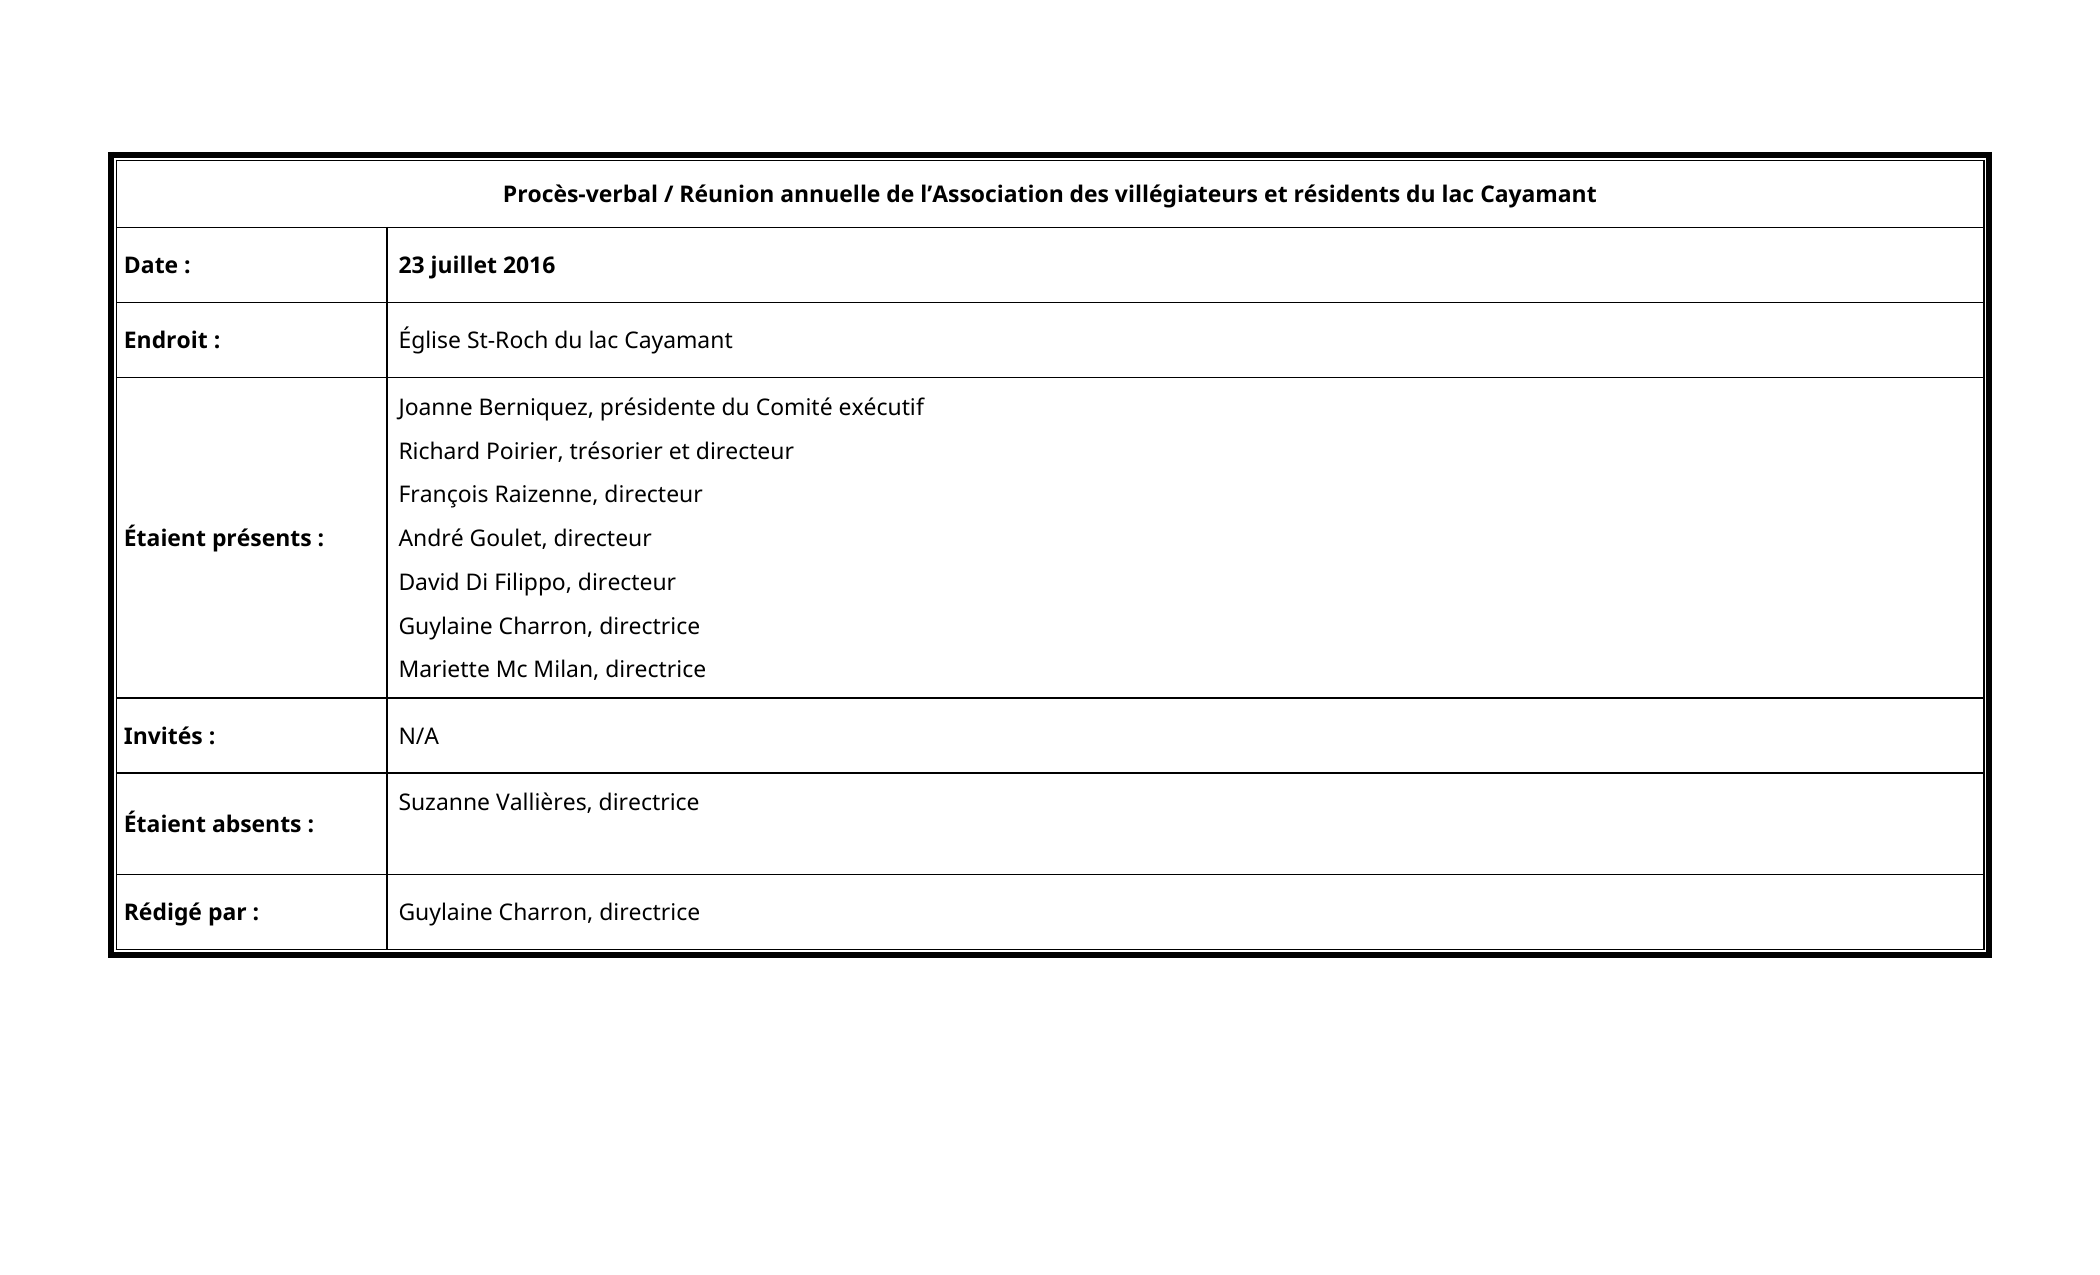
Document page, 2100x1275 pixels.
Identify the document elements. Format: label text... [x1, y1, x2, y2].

table_cell Étaient présents : [117, 378, 386, 697]
table_cell 23 juillet 2016 [388, 228, 1983, 302]
table_cell Guylaine Charron, directrice [388, 875, 1983, 949]
table_cell Étaient absents : [117, 774, 386, 874]
table_cell Joanne Berniquez, présidente du Comité exécutif Richard Poirier, trésorier et directeur François Raizenne, directeur André Goulet, directeur David Di Filippo, directeur Guylaine Charron, directrice Mariette Mc Milan, directrice [388, 378, 1983, 697]
table_cell Rédigé par : [117, 875, 386, 949]
table_cell Date : [117, 228, 386, 302]
table_header Procès-verbal / Réunion annuelle de l’Association des villégiateurs et résidents du lac Cayamant [117, 161, 1983, 227]
table_cell Suzanne Vallières, directrice [388, 774, 1983, 874]
table_cell Église St-Roch du lac Cayamant [388, 303, 1983, 377]
table_cell Endroit : [117, 303, 386, 377]
table_cell N/A [388, 699, 1983, 772]
table_cell Invités : [117, 699, 386, 772]
